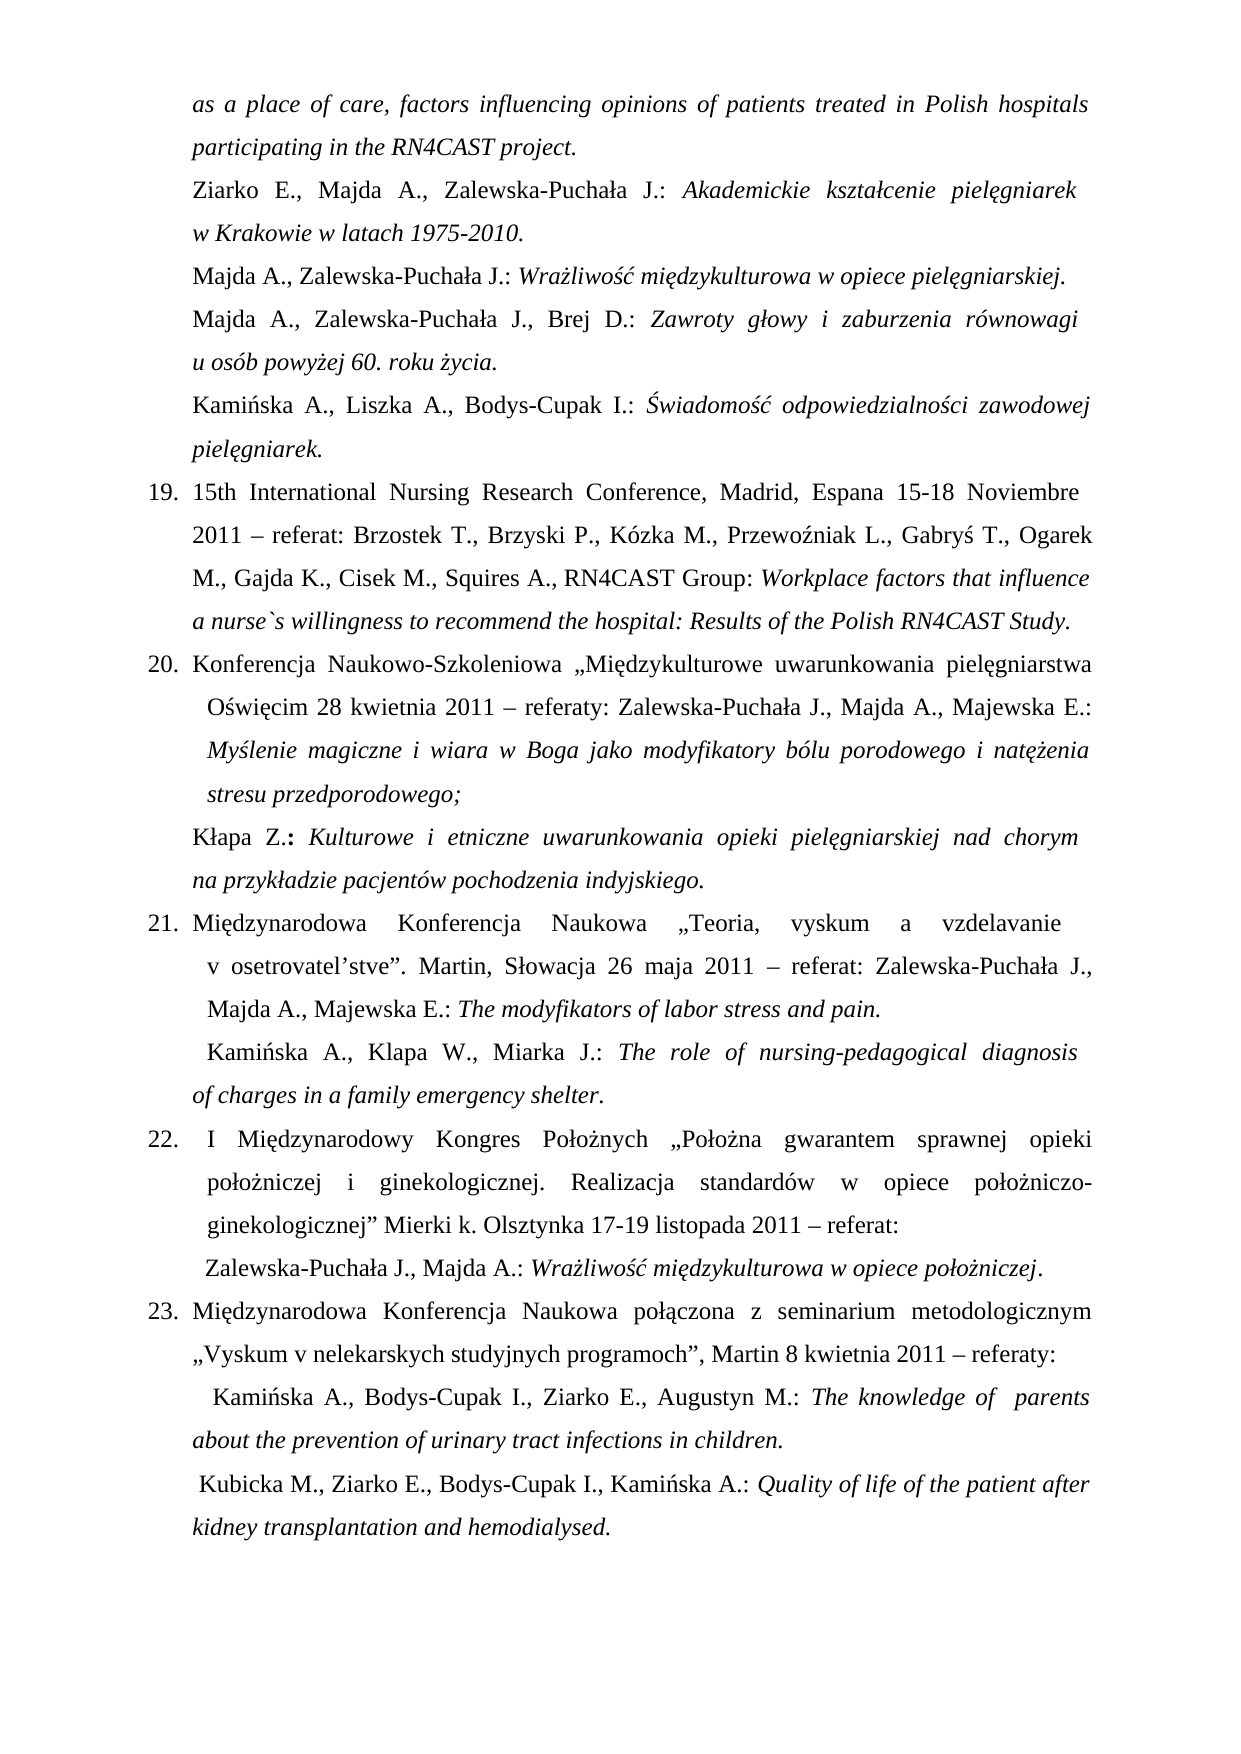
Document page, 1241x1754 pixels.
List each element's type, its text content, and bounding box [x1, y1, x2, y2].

list 15th International Nursing Research Conference, Madrid, Espana 15-18 Noviembre 2011 – referat: Brzostek T., Brzyski P., Kózka M., Przewoźniak L., Gabryś T., Ogarek M., Gajda K., Cisek M., Squires A., RN4CAST Group: Workplace factors that influence a nurse`s willingness to recommend the hospital: Results of the Polish RN4CAST Study. [148, 477, 1093, 635]
list Kamińska A., Liszka A., Bodys-Cupak I.: Świadomość odpowiedzialności zawodowej pielęgniarek. [192, 391, 1093, 462]
list I Międzynarodowy Kongres Położnych „Położna gwarantem sprawnej opieki położniczej i ginekologicznej. Realizacja standardów w opiece położniczo-ginekologicznej” Mierki k. Olsztynka 17-19 listopada 2011 – referat: [148, 1124, 1093, 1239]
text Kamińska A., Bodys-Cupak I., Ziarko E., Augustyn M.: The knowledge of parents about the prevention of urinary tract infections in children. [192, 1382, 1093, 1454]
list Międzynarodowa Konferencja Naukowa „Teoria, vyskum a vzdelavanie v osetrovatel’stve”. Martin, Słowacja 26 maja 2011 – referat: Zalewska-Puchała J., Majda A., Majewska E.: The modyfikators of labor stress and pain. [148, 908, 1093, 1023]
list Konferencja Naukowo-Szkoleniowa „Międzykulturowe uwarunkowania pielęgniarstwa Oświęcim 28 kwietnia 2011 – referaty: Zalewska-Puchała J., Majda A., Majewska E.: Myślenie magiczne i wiara w Boga jako modyfikatory bólu porodowego i natężenia stresu przedporodowego; [148, 649, 1093, 807]
text Zalewska-Puchała J., Majda A.: Wrażliwość międzykulturowa w opiece położniczej. [192, 1253, 1093, 1282]
list Majda A., Zalewska-Puchała J., Brej D.: Zawroty głowy i zaburzenia równowagi u osób powyżej 60. roku życia. [192, 304, 1093, 376]
list Kłapa Z.: Kulturowe i etniczne uwarunkowania opieki pielęgniarskiej nad chorym na przykładzie pacjentów pochodzenia indyjskiego. [192, 822, 1093, 894]
text Kubicka M., Ziarko E., Bodys-Cupak I., Kamińska A.: Quality of life of the patient after kidney transplantation and hemodialysed. [192, 1469, 1093, 1541]
text Kamińska A., Klapa W., Miarka J.: The role of nursing-pedagogical diagnosis of charges in a family emergency shelter. [192, 1037, 1093, 1109]
list Międzynarodowa Konferencja Naukowa połączona z seminarium metodologicznym „Vyskum v nelekarskych studyjnych programoch”, Martin 8 kwietnia 2011 – referaty: [148, 1296, 1093, 1368]
list Majda A., Zalewska-Puchała J.: Wrażliwość międzykulturowa w opiece pielęgniarskiej. [192, 261, 1093, 290]
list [192, 89, 1093, 161]
list Ziarko E., Majda A., Zalewska-Puchała J.: Akademickie kształcenie pielęgniarek w Krakowie w latach 1975-2010. [192, 175, 1093, 247]
